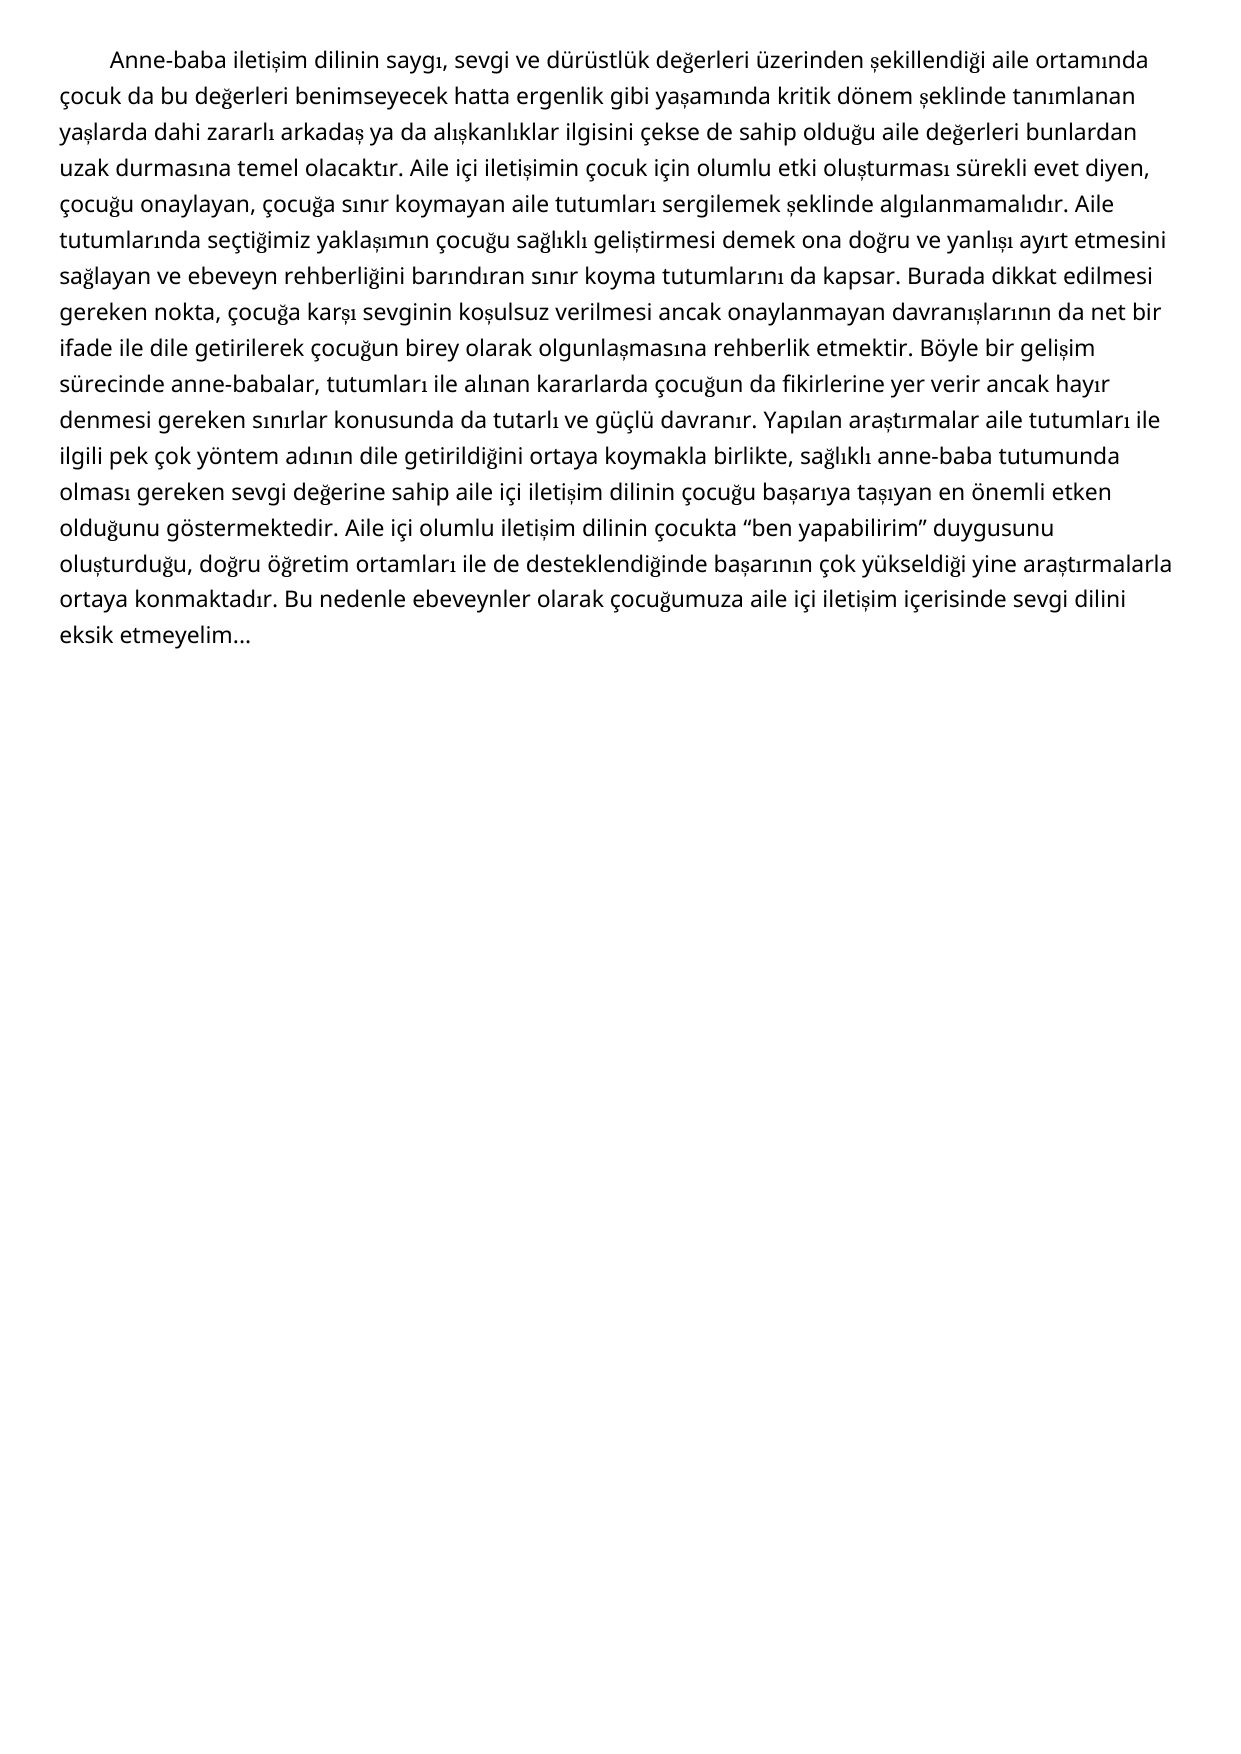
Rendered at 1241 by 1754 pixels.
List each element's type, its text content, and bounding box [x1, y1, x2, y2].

text Anne-baba iletişim dilinin saygı, sevgi ve dürüstlük değerleri üzerinden şekillendiği aile ortamında çocuk da bu değerleri benimseyecek hatta ergenlik gibi yaşamında kritik dönem şeklinde tanımlanan yaşlarda dahi zararlı arkadaş ya da alışkanlıklar ilgisini çekse de sahip olduğu aile değerleri bunlardan uzak durmasına temel olacaktır. Aile içi iletişimin çocuk için olumlu etki oluşturması sürekli evet diyen, çocuğu onaylayan, çocuğa sınır koymayan aile tutumları sergilemek şeklinde algılanmamalıdır. Aile tutumlarında seçtiğimiz yaklaşımın çocuğu sağlıklı geliştirmesi demek ona doğru ve yanlışı ayırt etmesini sağlayan ve ebeveyn rehberliğini barındıran sınır koyma tutumlarını da kapsar. Burada dikkat edilmesi gereken nokta, çocuğa karşı sevginin koşulsuz verilmesi ancak onaylanmayan davranışlarının da net bir ifade ile dile getirilerek çocuğun birey olarak olgunlaşmasına rehberlik etmektir. Böyle bir gelişim sürecinde anne-babalar, tutumları ile alınan kararlarda çocuğun da fikirlerine yer verir ancak hayır denmesi gereken sınırlar konusunda da tutarlı ve güçlü davranır. Yapılan araştırmalar aile tutumları ile ilgili pek çok yöntem adının dile getirildiğini ortaya koymakla birlikte, sağlıklı anne-baba tutumunda olması gereken sevgi değerine sahip aile içi iletişim dilinin çocuğu başarıya taşıyan en önemli etken olduğunu göstermektedir. Aile içi olumlu iletişim dilinin çocukta “ben yapabilirim” duygusunu oluşturduğu, doğru öğretim ortamları ile de desteklendiğinde başarının çok yükseldiği yine araştırmalarla ortaya konmaktadır. Bu nedenle ebeveynler olarak çocuğumuza aile içi iletişim içerisinde sevgi dilini eksik etmeyelim... [59, 44, 1181, 651]
